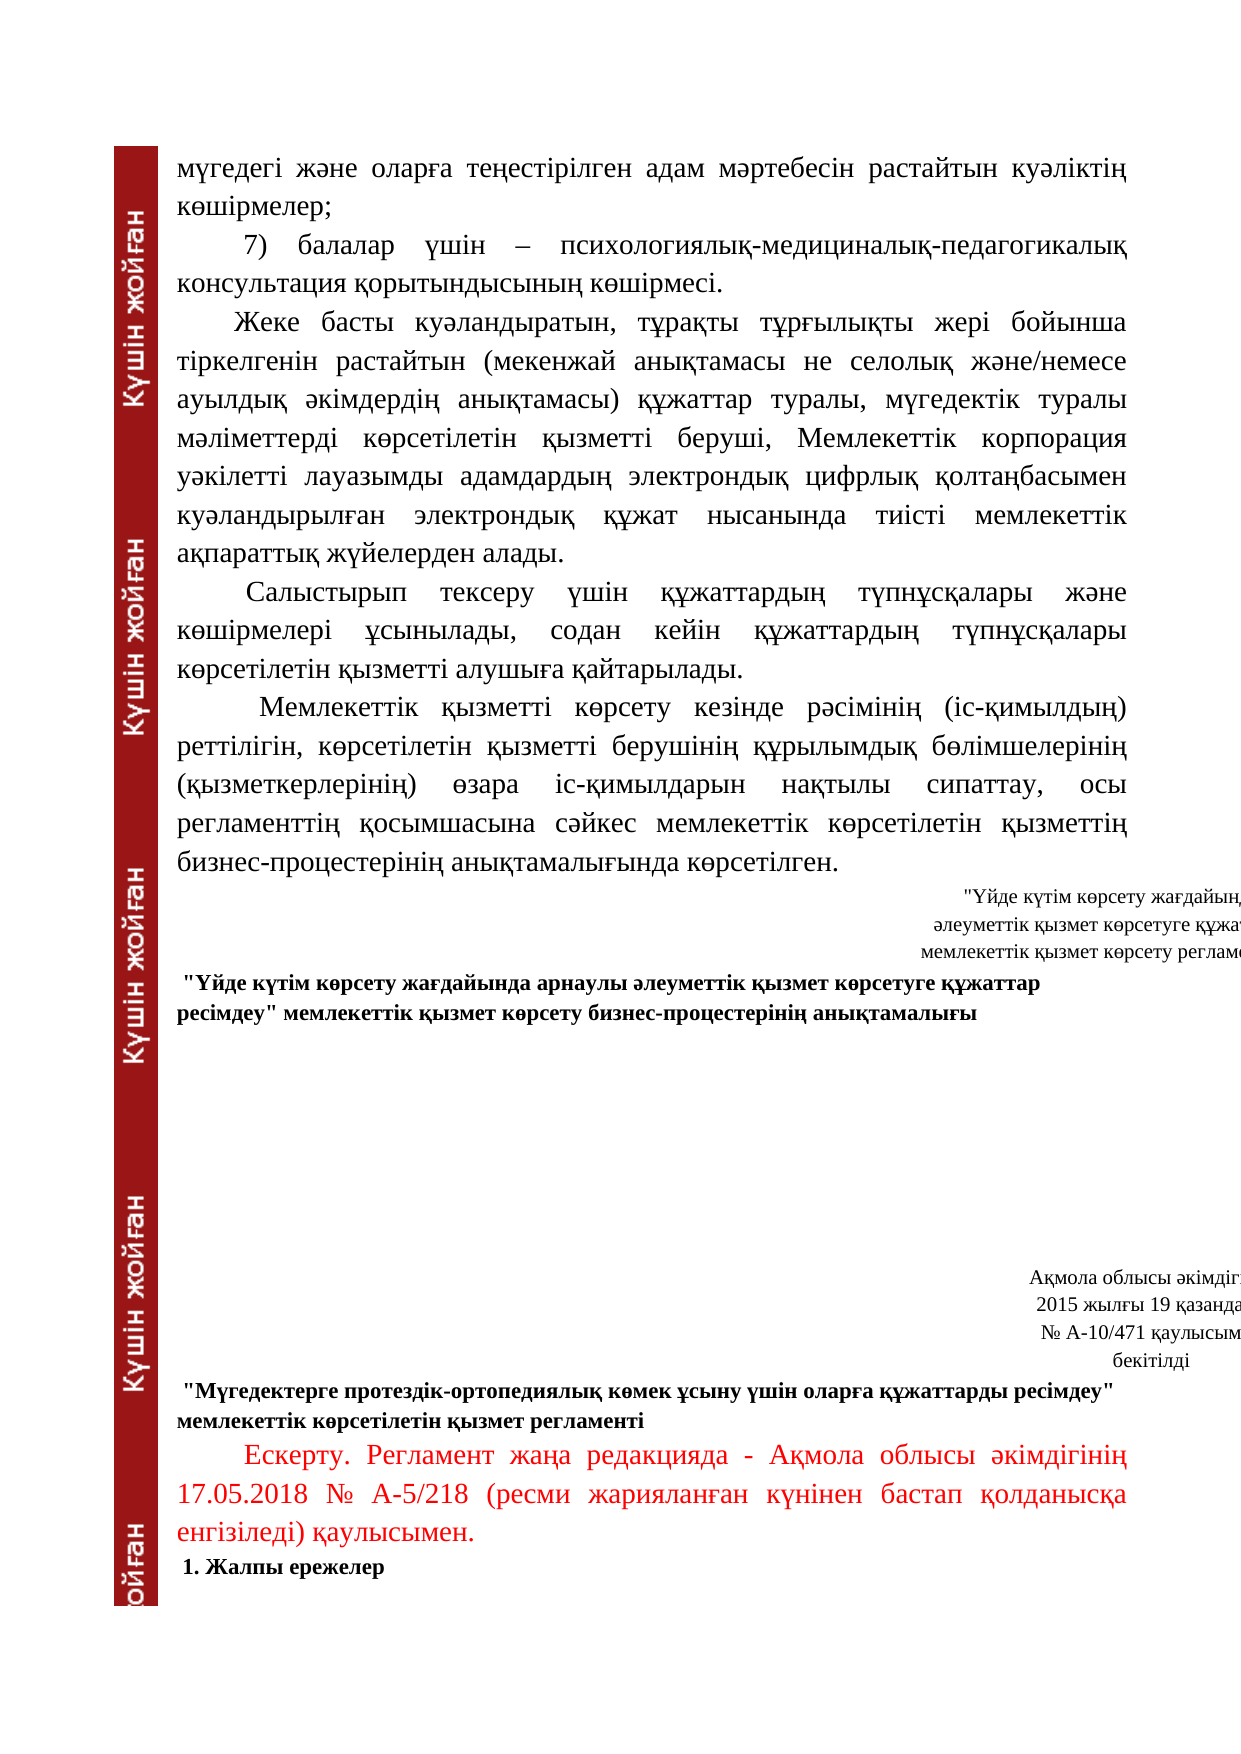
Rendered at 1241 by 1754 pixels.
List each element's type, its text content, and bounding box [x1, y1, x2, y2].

text Жеке басты куәландыратын, тұрақты тұрғылықты жері бойынша тіркелгенін растайтын (мекенжай анықтамасы не селолық және/немесе ауылдық әкімдердің анықтамасы) құжаттар туралы, мүгедектік туралы мәліметтерді көрсетілетін қызметті беруші, Мемлекеттік корпорация уәкілетті лауазымды адамдардың электрондық цифрлық қолтаңбасымен куәландырылған электрондық құжат нысанында тиісті мемлекеттік ақпараттық жүйелерден алады. [112, 304, 1128, 569]
picture [114, 877, 158, 882]
picture [114, 299, 158, 304]
table_header [101, 882, 912, 968]
picture [114, 146, 158, 150]
text "Үйде күтім көрсету жағдайында арнаулы әлеуметтік қызмет көрсетуге құжаттар ресімдеу" мемлекеттік қызмет көрсету бизнес-процестерінің анықтамалығы [112, 968, 1128, 1025]
table_header Ақмола облысы әкімдігінің 2015 жылғы 19 қазандағы № А-10/471 қаулысымен бекітілді [912, 1263, 1240, 1377]
text Салыстырып тексеру үшін құжаттардың түпнұсқалары және көшірмелері ұсынылады, содан кейін құжаттардың түпнұсқалары көрсетілетін қызметті алушыға қайтарылады. [112, 574, 1128, 684]
picture [114, 1548, 158, 1553]
picture [114, 569, 158, 574]
text 1. Жалпы ережелер [112, 1553, 1128, 1579]
picture [114, 684, 158, 689]
text Ескерту. Регламент жаңа редакцияда - Ақмола облысы әкімдігінің 17.05.2018 № А-5/218 (ресми жарияланған күнінен бастап қолданысқа енгізіледі) қаулысымен. [112, 1437, 1128, 1548]
picture [114, 222, 158, 227]
picture [114, 1025, 158, 1263]
text "Мүгедектерге протездік-ортопедиялық көмек ұсыну үшін оларға құжаттарды ресімдеу" мемлекеттік көрсетілетін қызмет регламенті [112, 1377, 1128, 1434]
text 7) балалар үшін – психологиялық-медициналық-педагогикалық консультация қорытындысының көшірмесі. [112, 227, 1128, 299]
text Мемлекеттік қызметті көрсету кезінде рәсімінің (іс-қимылдың) реттілігін, көрсетілетін қызметті берушінің құрылымдық бөлімшелерінің (қызметкерлерінің) өзара іс-қимылдарын нақтылы сипаттау, осы регламенттің қосымшасына сәйкес мемлекеттік көрсетілетін қызметтің бизнес-процестерінің анықтамалығында көрсетілген. [112, 689, 1128, 877]
picture [114, 1579, 158, 1606]
table_header "Үйде күтім көрсету жағдайында арнаулы әлеуметтік қызмет көрсетуге құжаттар ресімдеу" мемлекеттік қызмет көрсету регламентіне қосымша [912, 882, 1240, 968]
table_header [101, 1263, 912, 1377]
